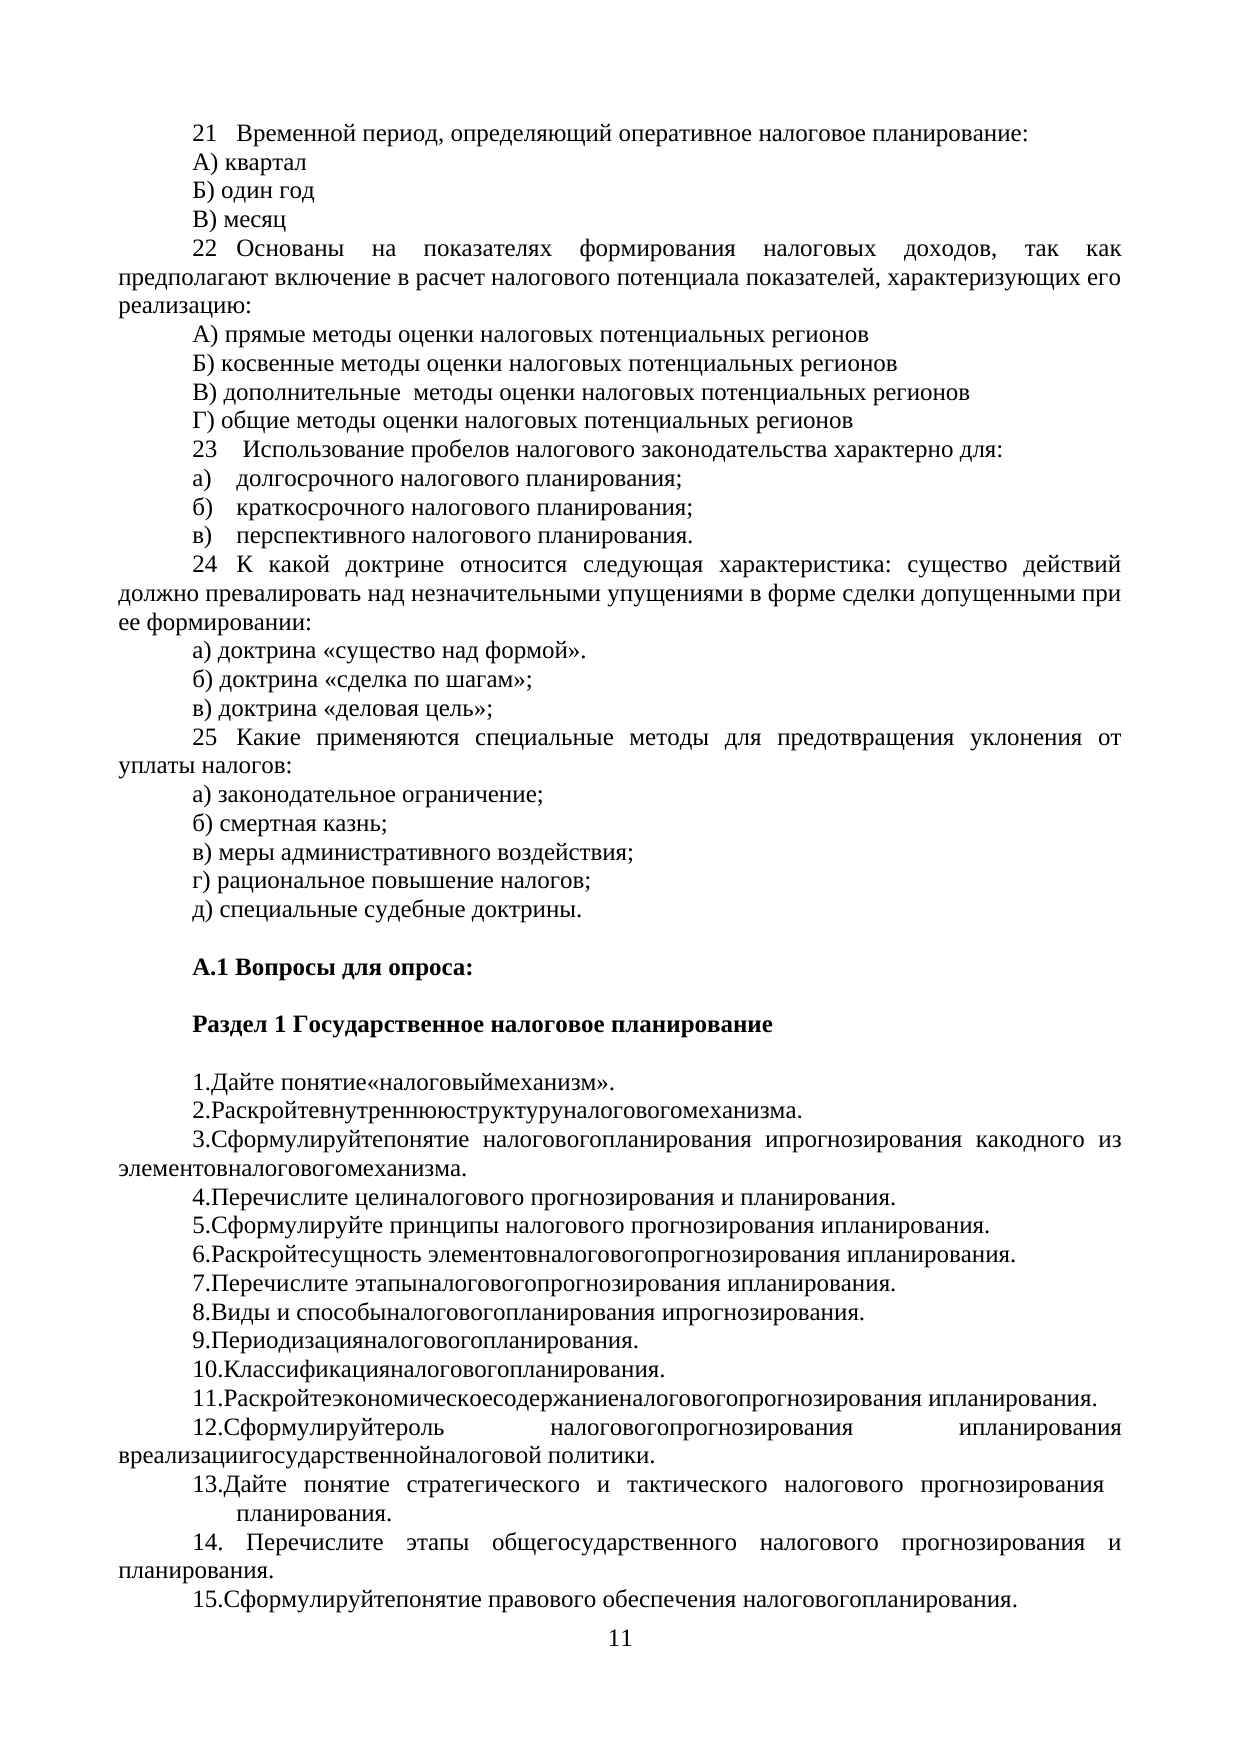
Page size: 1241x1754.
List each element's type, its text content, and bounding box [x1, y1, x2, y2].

text 6.Раскройтесущность элементовналоговогопрогнозирования ипланирования. [118, 1239, 1122, 1268]
text 12.Сформулируйтероль налоговогопрогнозирования ипланирования вреализациигосударственнойналоговой политики. [118, 1412, 1122, 1469]
text В) дополнительные методы оценки налоговых потенциальных регионов [118, 377, 1122, 406]
text 3.Сформулируйтепонятие налоговогопланирования ипрогнозирования какодного из элементовналоговогомеханизма. [118, 1124, 1122, 1182]
text 9.Периодизацияналоговогопланирования. [118, 1326, 1122, 1354]
text Б) косвенные методы оценки налоговых потенциальных регионов [118, 348, 1122, 377]
text а) законодательное ограничение; [118, 779, 1122, 808]
text 1.Дайте понятие«налоговыймеханизм». [118, 1067, 1122, 1096]
text 4.Перечислите целиналогового прогнозирования и планирования. [118, 1182, 1122, 1211]
text а) доктрина «существо над формой». [118, 636, 1122, 664]
text Б) один год [118, 176, 1122, 204]
text в) меры административного воздействия; [118, 837, 1122, 866]
text А) прямые методы оценки налоговых потенциальных регионов [118, 319, 1122, 348]
text А) квартал [118, 147, 1122, 176]
text в) перспективного налогового планирования. [118, 521, 1122, 549]
text 13.Дайте понятие стратегического и тактического налогового прогнозирования планирования. [118, 1469, 1122, 1527]
text А.1 Вопросы для опроса: [118, 952, 1122, 981]
text д) специальные судебные доктрины. [118, 894, 1122, 923]
text 5.Сформулируйте принципы налогового прогнозирования ипланирования. [118, 1211, 1122, 1239]
text 8.Виды и способыналоговогопланирования ипрогнозирования. [118, 1297, 1122, 1326]
text К какой доктрине относится следующая характеристика: существо действий должно превалировать над незначительными упущениями в форме сделки допущенными при ее формировании: [118, 549, 1122, 636]
text в) доктрина «деловая цель»; [118, 693, 1122, 722]
text 10.Классификацияналоговогопланирования. [118, 1354, 1122, 1383]
text 7.Перечислите этапыналоговогопрогнозирования ипланирования. [118, 1268, 1122, 1297]
text г) рациональное повышение налогов; [118, 866, 1122, 894]
text В) месяц [118, 204, 1122, 233]
text б) смертная казнь; [118, 808, 1122, 837]
text а) долгосрочного налогового планирования; [118, 463, 1122, 492]
text Использование пробелов налогового законодательства характерно для: [118, 434, 1122, 463]
text 2.Раскройтевнутреннююструктуруналоговогомеханизма. [118, 1096, 1122, 1124]
text б) краткосрочного налогового планирования; [118, 492, 1122, 521]
text 11.Раскройтеэкономическоесодержаниеналоговогопрогнозирования ипланирования. [118, 1383, 1122, 1412]
text 14. Перечислите этапы общегосударственного налогового прогнозирования и планирования. [118, 1527, 1122, 1584]
text б) доктрина «сделка по шагам»; [118, 664, 1122, 693]
text Какие применяются специальные методы для предотвращения уклонения от уплаты налогов: [118, 722, 1122, 779]
text Основаны на показателях формирования налоговых доходов, так как предполагают включение в расчет налогового потенциала показателей, характеризующих его реализацию: [118, 233, 1122, 319]
text Раздел 1 Государственное налоговое планирование [118, 1009, 1122, 1038]
text 15.Сформулируйтепонятие правового обеспечения налоговогопланирования. [118, 1584, 1122, 1613]
text Г) общие методы оценки налоговых потенциальных регионов [118, 406, 1122, 434]
text Временной период, определяющий оперативное налоговое планирование: [118, 118, 1122, 147]
